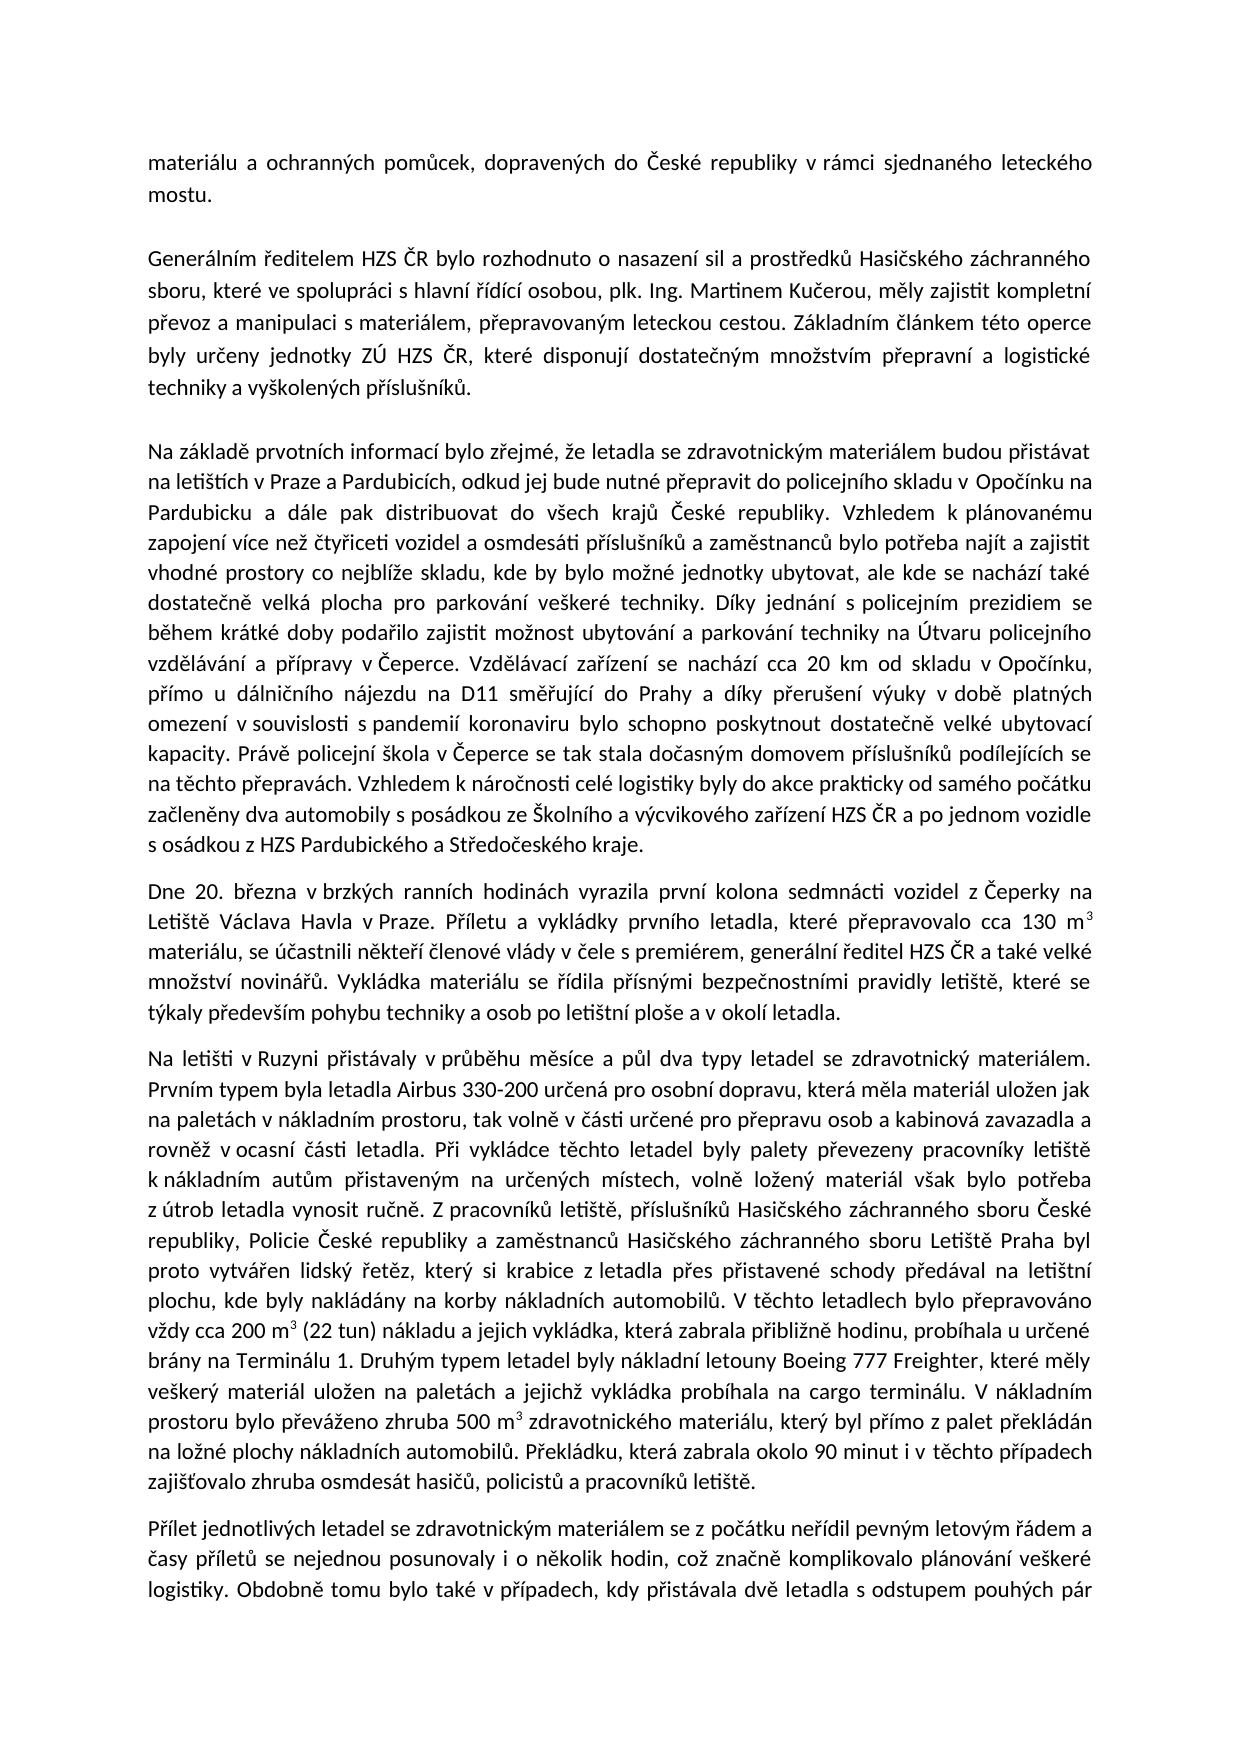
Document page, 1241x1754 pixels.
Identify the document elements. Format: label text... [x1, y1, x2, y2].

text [148, 1514, 1093, 1603]
text Na základě prvotních informací bylo zřejmé, že letadla se zdravotnickým materiálem budou přistávat na letištích v Praze a Pardubicích, odkud jej bude nutné přepravit do policejního skladu v Opočínku na Pardubicku a dále pak distribuovat do všech krajů České republiky. Vzhledem k plánovanému zapojení více než čtyřiceti vozidel a osmdesáti příslušníků a zaměstnanců bylo potřeba najít a zajistit vhodné prostory co nejblíže skladu, kde by bylo možné jednotky ubytovat, ale kde se nachází také dostatečně velká plocha pro parkování veškeré techniky. Díky jednání s policejním prezidiem se během krátké doby podařilo zajistit možnost ubytování a parkování techniky na Útvaru policejního vzdělávání a přípravy v Čeperce. Vzdělávací zařízení se nachází cca 20 km od skladu v Opočínku, přímo u dálničního nájezdu na D11 směřující do Prahy a díky přerušení výuky v době platných omezení v souvislosti s pandemií koronaviru bylo schopno poskytnout dostatečně velké ubytovací kapacity. Právě policejní škola v Čeperce se tak stala dočasným domovem příslušníků podílejících se na těchto přepravách. Vzhledem k náročnosti celé logistiky byly do akce prakticky od samého počátku začleněny dva automobily s posádkou ze Školního a výcvikového zařízení HZS ČR a po jednom vozidle s osádkou z HZS Pardubického a Středočeského kraje. [148, 437, 1093, 858]
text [148, 148, 1093, 208]
text Dne 20. března v brzkých ranních hodinách vyrazila první kolona sedmnácti vozidel z Čeperky na Letiště Václava Havla v Praze. Příletu a vykládky prvního letadla, které přepravovalo cca 130 m3 materiálu, se účastnili někteří členové vlády v čele s premiérem, generální ředitel HZS ČR a také velké množství novinářů. Vykládka materiálu se řídila přísnými bezpečnostními pravidly letiště, které se týkaly především pohybu techniky a osob po letištní ploše a v okolí letadla. [148, 877, 1093, 1026]
text Na letišti v Ruzyni přistávaly v průběhu měsíce a půl dva typy letadel se zdravotnický materiálem. Prvním typem byla letadla Airbus 330-200 určená pro osobní dopravu, která měla materiál uložen jak na paletách v nákladním prostoru, tak volně v části určené pro přepravu osob a kabinová zavazadla a rovněž v ocasní části letadla. Při vykládce těchto letadel byly palety převezeny pracovníky letiště k nákladním autům přistaveným na určených místech, volně ložený materiál však bylo potřeba z útrob letadla vynosit ručně. Z pracovníků letiště, příslušníků Hasičského záchranného sboru České republiky, Policie České republiky a zaměstnanců Hasičského záchranného sboru Letiště Praha byl proto vytvářen lidský řetěz, který si krabice z letadla přes přistavené schody předával na letištní plochu, kde byly nakládány na korby nákladních automobilů. V těchto letadlech bylo přepravováno vždy cca 200 m3 (22 tun) nákladu a jejich vykládka, která zabrala přibližně hodinu, probíhala u určené brány na Terminálu 1. Druhým typem letadel byly nákladní letouny Boeing 777 Freighter, které měly veškerý materiál uložen na paletách a jejichž vykládka probíhala na cargo terminálu. V nákladním prostoru bylo převáženo zhruba 500 m3 zdravotnického materiálu, který byl přímo z palet překládán na ložné plochy nákladních automobilů. Překládku, která zabrala okolo 90 minut i v těchto případech zajišťovalo zhruba osmdesát hasičů, policistů a pracovníků letiště. [148, 1044, 1093, 1496]
text Generálním ředitelem HZS ČR bylo rozhodnuto o nasazení sil a prostředků Hasičského záchranného sboru, které ve spolupráci s hlavní řídící osobou, plk. Ing. Martinem Kučerou, měly zajistit kompletní převoz a manipulaci s materiálem, přepravovaným leteckou cestou. Základním článkem této operce byly určeny jednotky ZÚ HZS ČR, které disponují dostatečným množstvím přepravní a logistické techniky a vyškolených příslušníků. [148, 244, 1093, 401]
